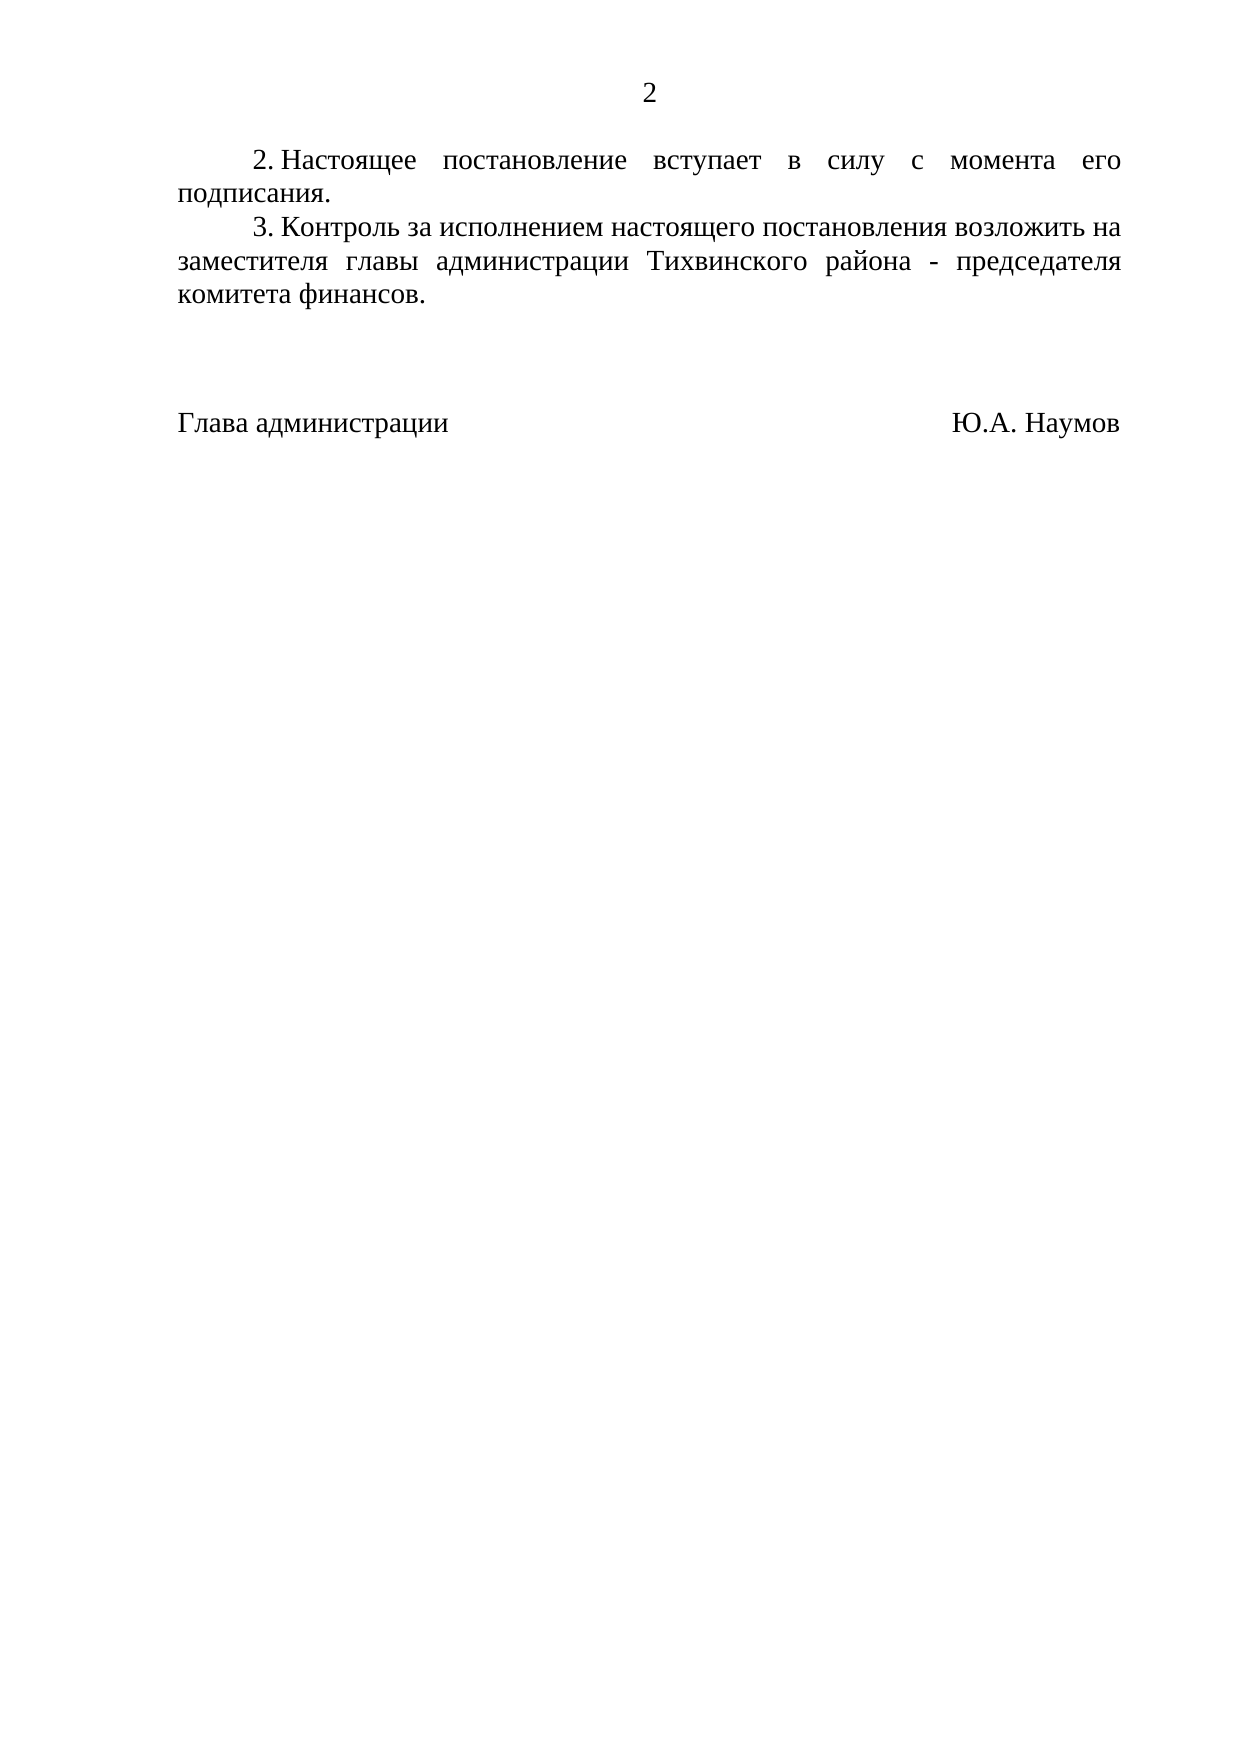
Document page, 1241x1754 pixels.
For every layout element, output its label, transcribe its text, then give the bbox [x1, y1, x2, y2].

list Контроль за исполнением настоящего постановления возложить на заместителя главы администрации Тихвинского района - председателя комитета финансов. [177, 209, 1122, 310]
text Глава администрации Ю.А. Наумов [177, 406, 1122, 439]
list Настоящее постановление вступает в силу с момента его подписания. [177, 142, 1122, 209]
